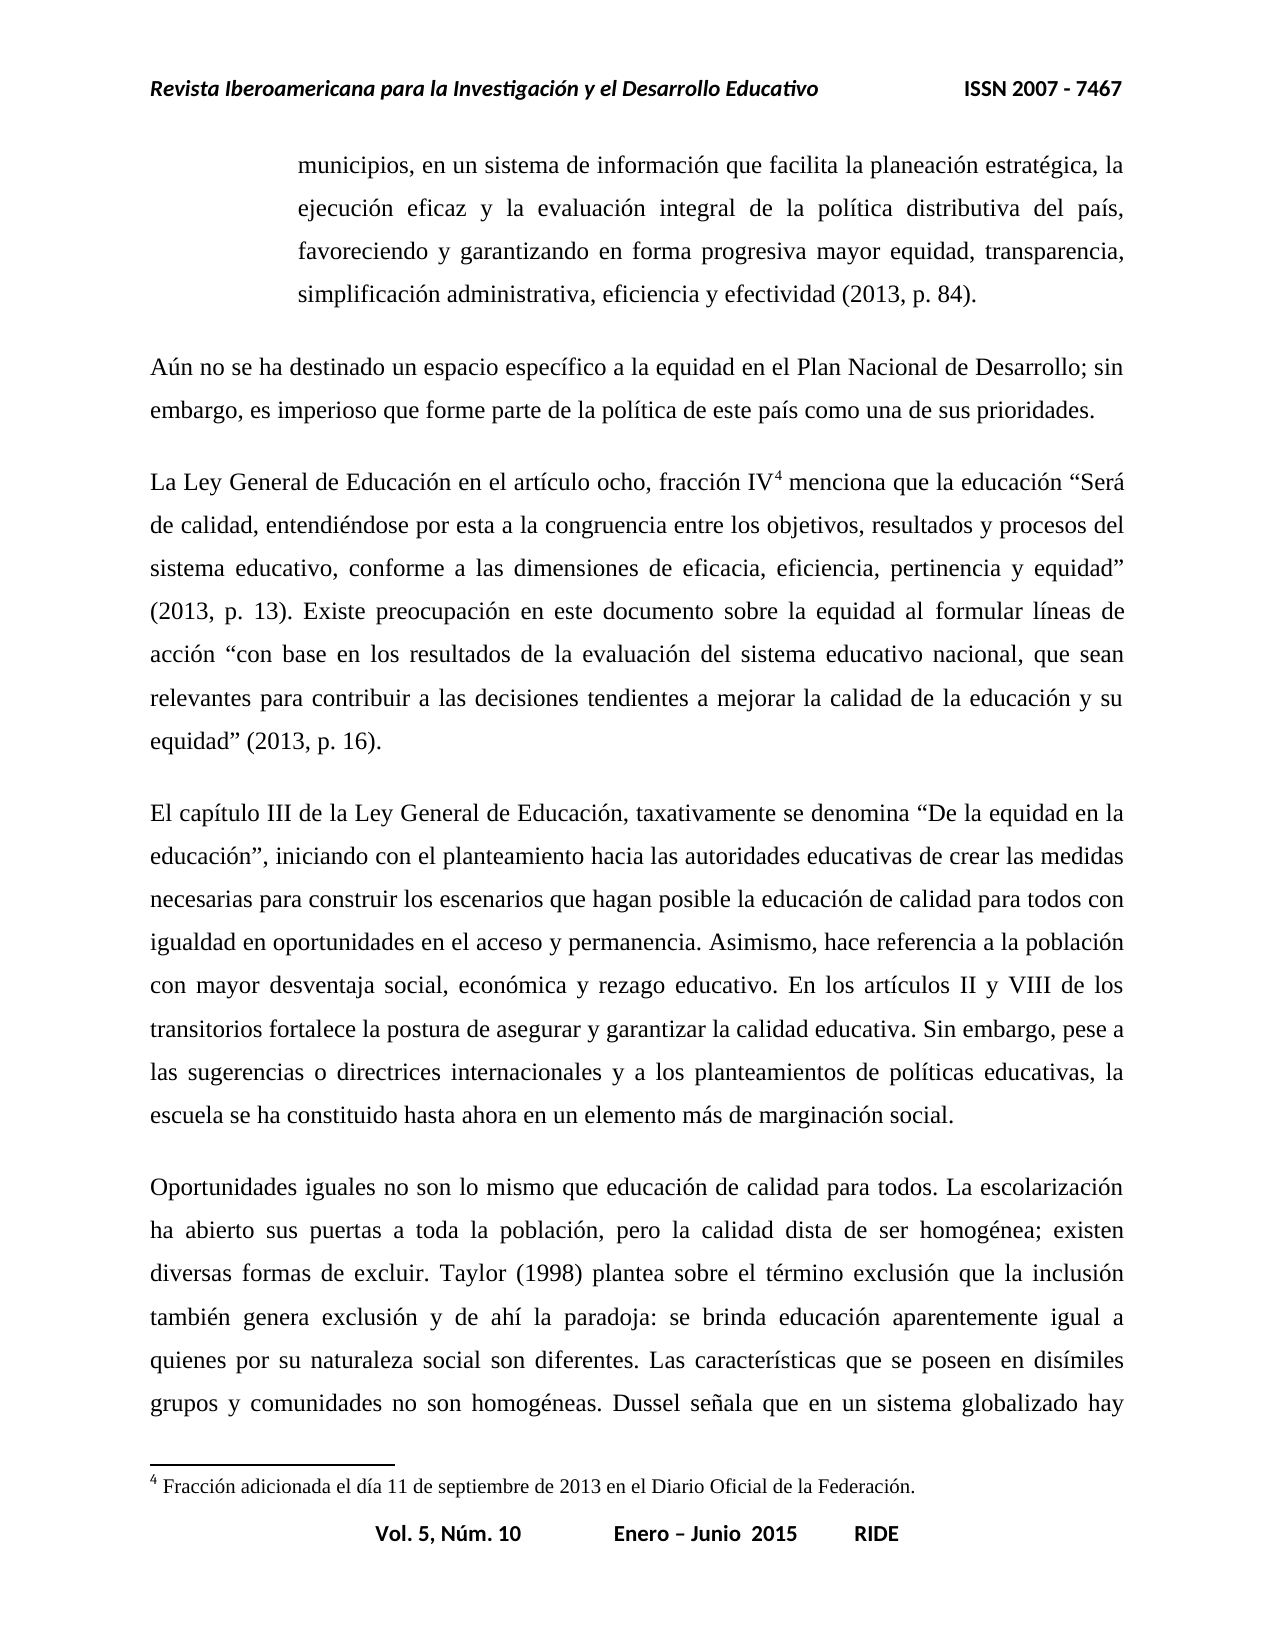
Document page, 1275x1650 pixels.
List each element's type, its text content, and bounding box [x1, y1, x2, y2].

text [150, 1172, 1125, 1417]
text Aún no se ha destinado un espacio específico a la equidad en el Plan Nacional de Desarrollo; sin embargo, es imperioso que forme parte de la política de este país como una de sus prioridades. [150, 352, 1125, 423]
text La Ley General de Educación en el artículo ocho, fracción IV menciona que la educación “Será de calidad, entendiéndose por esta a la congruencia entre los objetivos, resultados y procesos del sistema educativo, conforme a las dimensiones de eficacia, eficiencia, pertinencia y equidad” (2013, p. 13). Existe preocupación en este documento sobre la equidad al formular líneas de acción “con base en los resultados de la evaluación del sistema educativo nacional, que sean relevantes para contribuir a las decisiones tendientes a mejorar la calidad de la educación y su equidad” (2013, p. 16). [150, 467, 1125, 754]
text El capítulo III de la Ley General de Educación, taxativamente se denomina “De la equidad en la educación”, iniciando con el planteamiento hacia las autoridades educativas de crear las medidas necesarias para construir los escenarios que hagan posible la educación de calidad para todos con igualdad en oportunidades en el acceso y permanencia. Asimismo, hace referencia a la población con mayor desventaja social, económica y rezago educativo. En los artículos II y VIII de los transitorios fortalece la postura de asegurar y garantizar la calidad educativa. Sin embargo, pese a las sugerencias o directrices internacionales y a los planteamientos de políticas educativas, la escuela se ha constituido hasta ahora en un elemento más de marginación social. [150, 798, 1125, 1129]
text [298, 150, 1125, 308]
